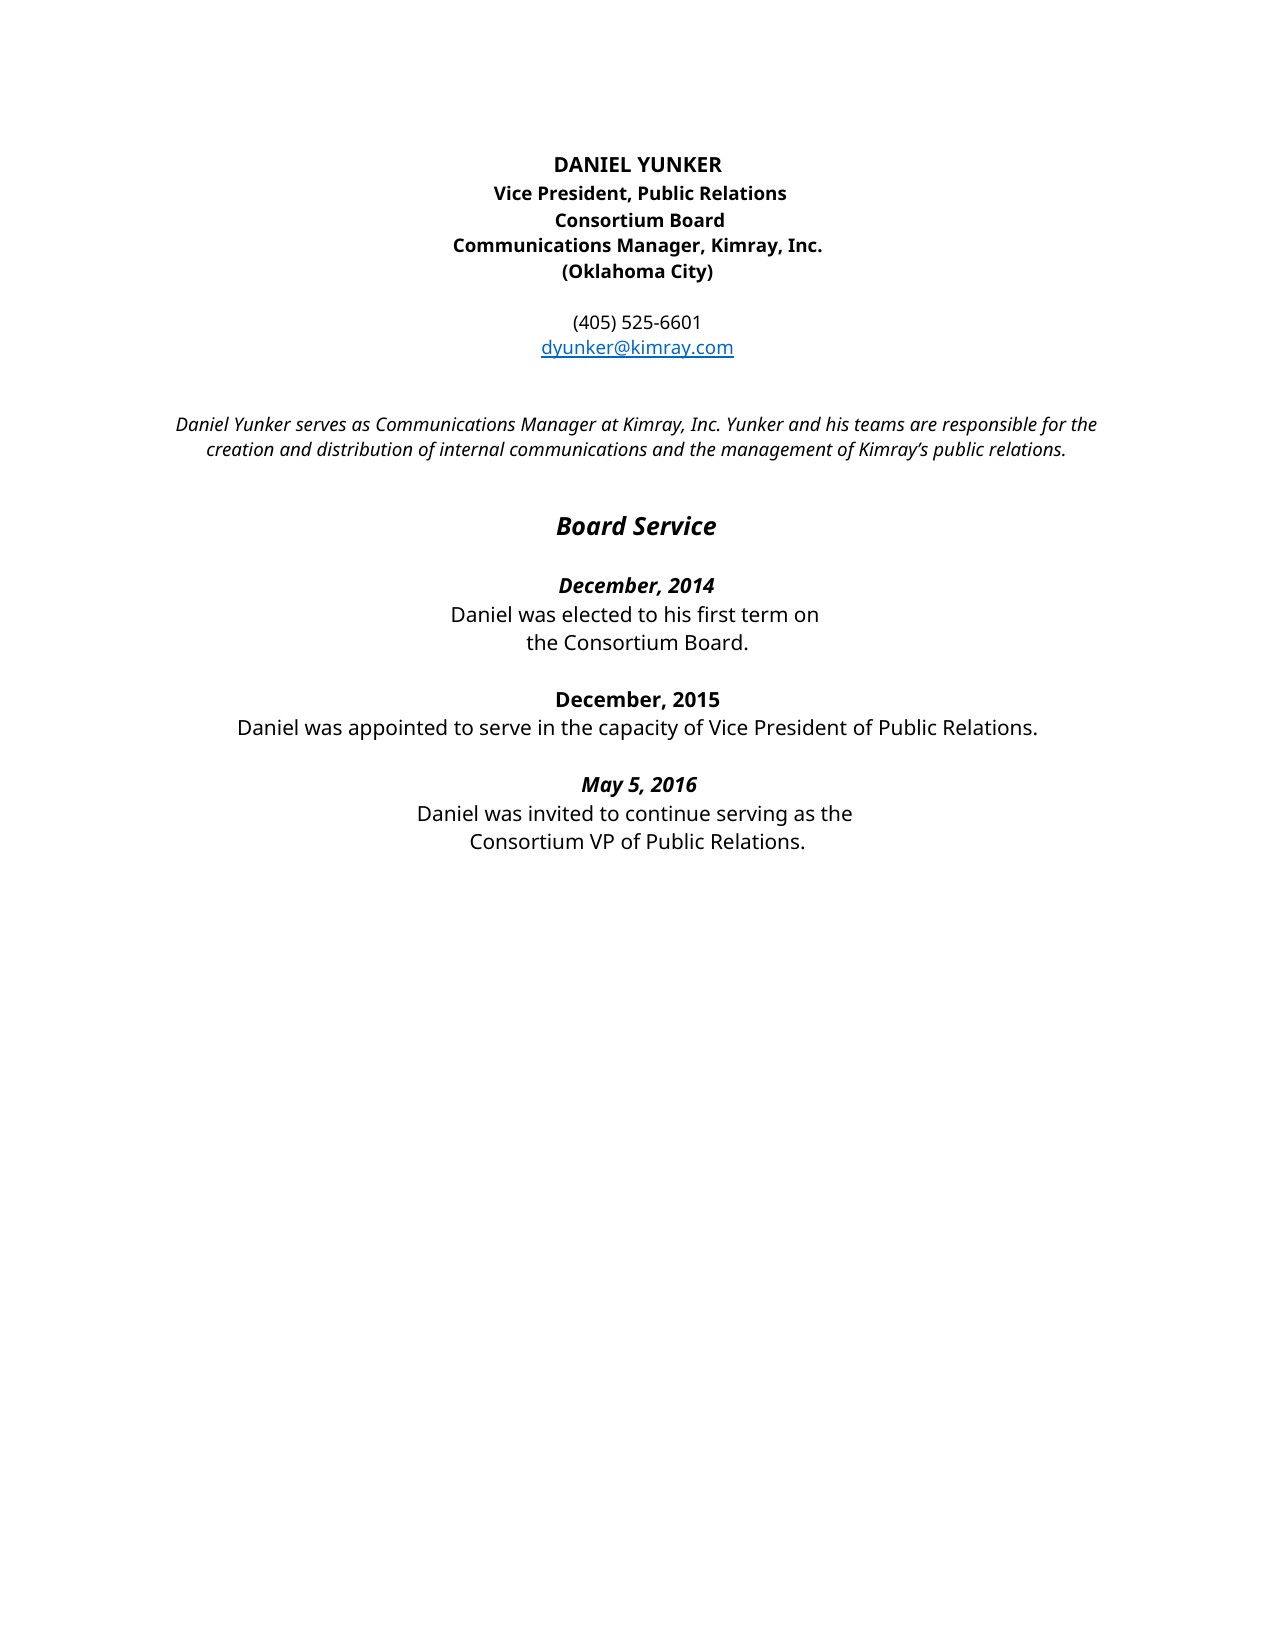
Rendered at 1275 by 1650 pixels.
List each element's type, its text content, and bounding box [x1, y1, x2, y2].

text Board Service [150, 509, 1125, 543]
text December, 2014 Daniel was elected to his first term on the Consortium Board. December, 2015 Daniel was appointed to serve in the capacity of Vice President of Public Relations. [150, 571, 1125, 742]
text Communications Manager, Kimray, Inc. (Oklahoma City) [150, 232, 1125, 283]
text May 5, 2016 Daniel was invited to continue serving as the Consortium VP of Public Relations. [150, 770, 1125, 856]
text (405) 525-6601 dyunker@kimray.com Daniel Yunker serves as Communications Manager at Kimray, Inc. Yunker and his teams are responsible for the creation and distribution of internal communications and the management of Kimray’s public relations. [150, 283, 1125, 462]
text DANIEL YUNKER Vice President, Public Relations Consortium Board [150, 150, 1125, 232]
